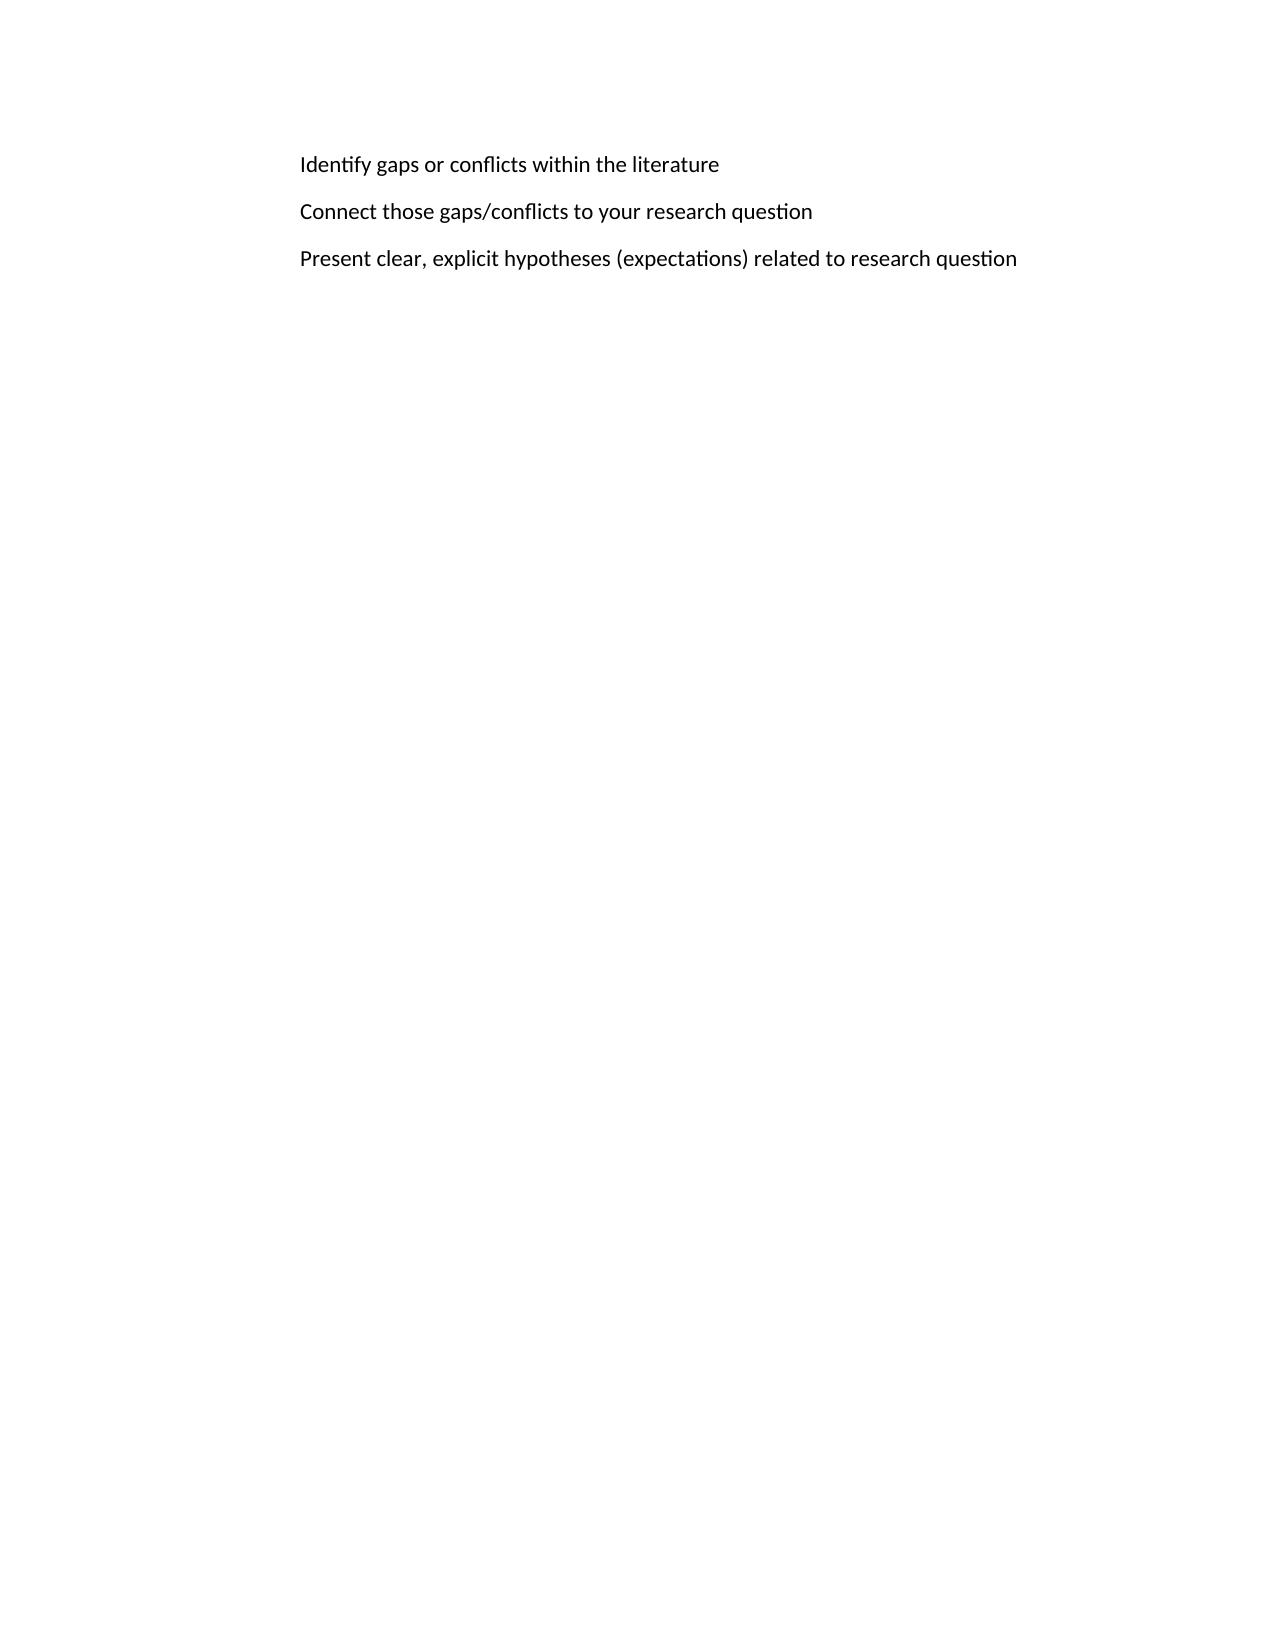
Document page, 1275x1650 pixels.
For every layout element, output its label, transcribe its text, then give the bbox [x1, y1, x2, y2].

text Identify gaps or conflicts within the literature [150, 150, 1125, 178]
text Connect those gaps/conflicts to your research question [150, 197, 1125, 225]
text Present clear, explicit hypotheses (expectations) related to research question [150, 244, 1125, 272]
